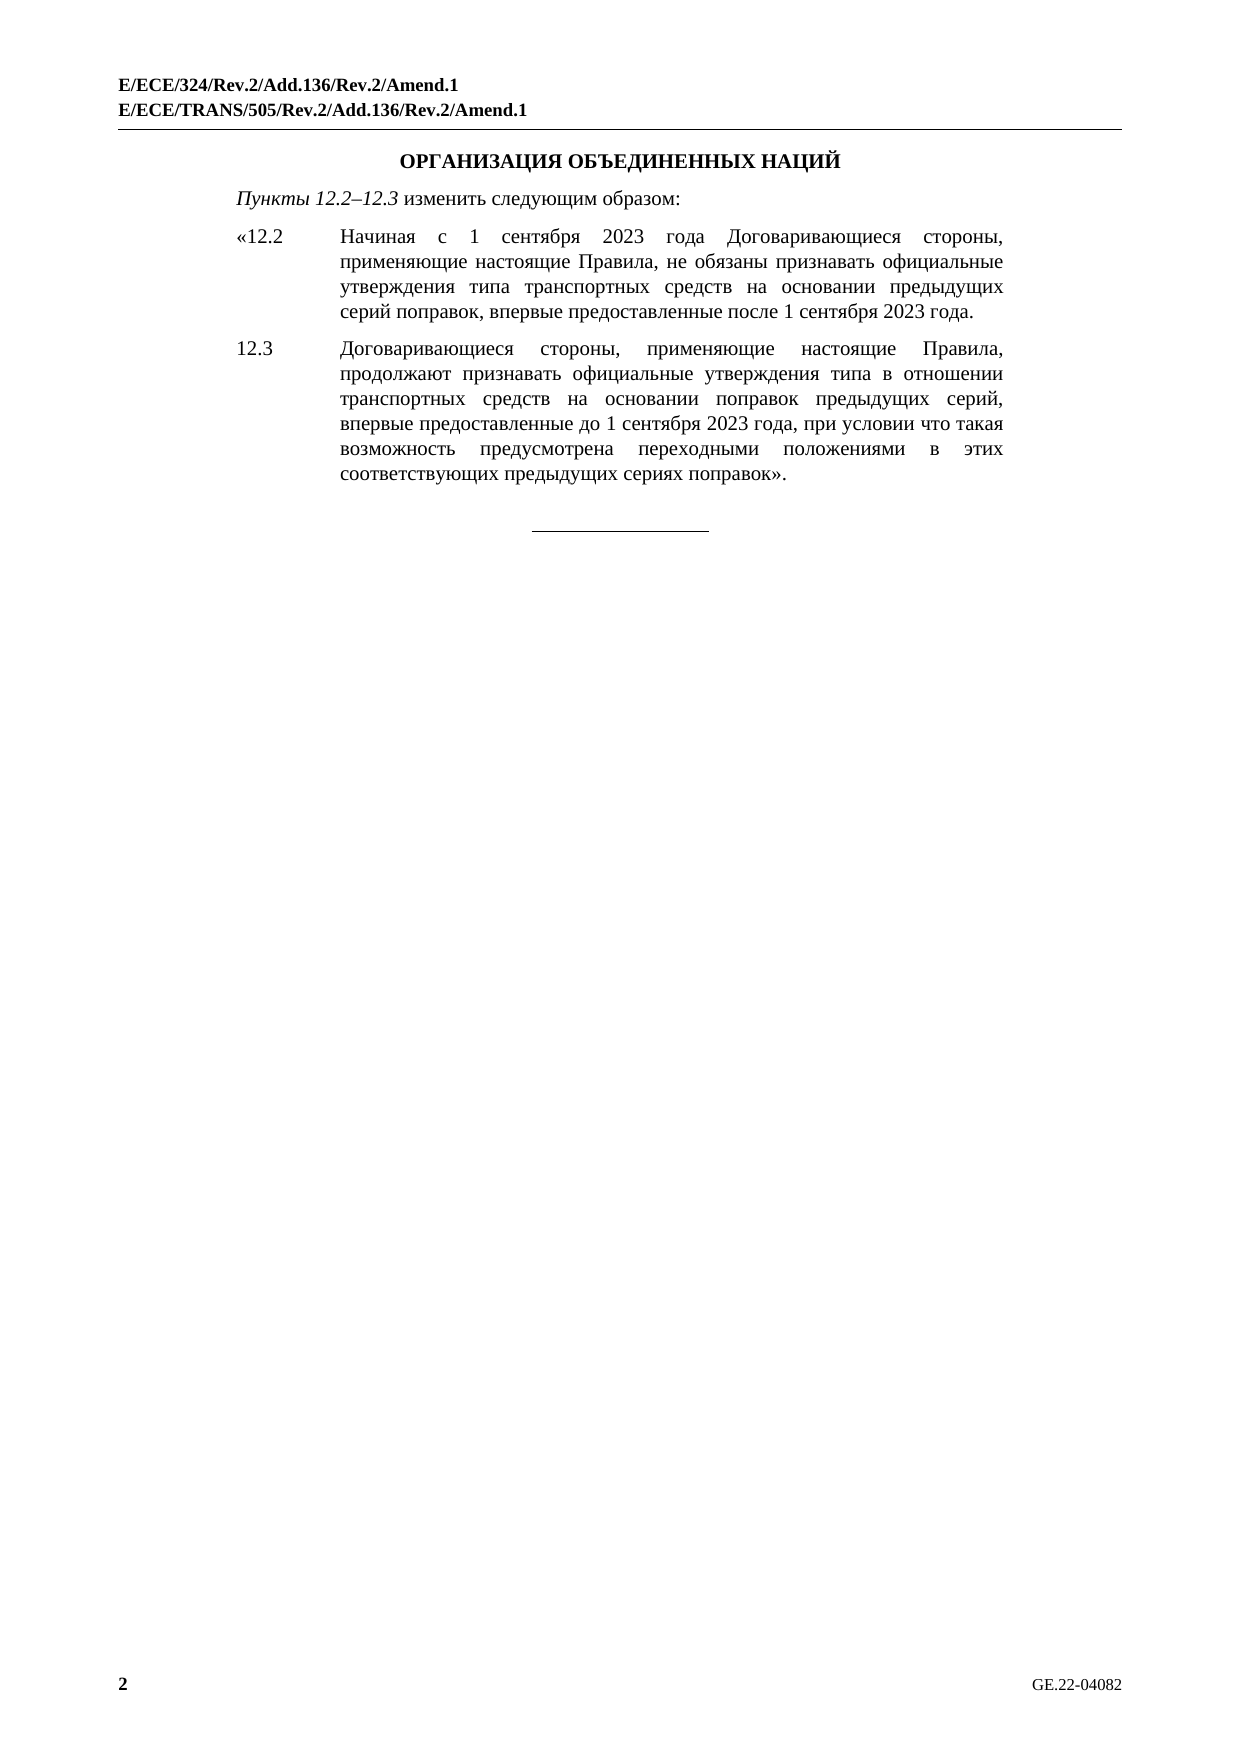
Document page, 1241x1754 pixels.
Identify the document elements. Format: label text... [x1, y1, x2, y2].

text «12.2 Начиная с 1 сентября 2023 года Договаривающиеся стороны, применяющие настоящие Правила, не обязаны признавать официальные утверждения типа транспортных средств на основании предыдущих серий поправок, впервые предоставленные после 1 сентября 2023 года. [236, 223, 1004, 323]
text 12.3 Договаривающиеся стороны, применяющие настоящие Правила, продолжают признавать официальные утверждения типа в отношении транспортных средств на основании поправок предыдущих серий, впервые предоставленные до 1 сентября 2023 года, при условии что такая возможность предусмотрена переходными положениями в этих соответствующих предыдущих сериях поправок». [236, 335, 1004, 485]
text ОРГАНИЗАЦИЯ ОБЪЕДИНЕННЫХ НАЦИЙ [236, 148, 1004, 173]
text Пункты 12.2–12.3 изменить следующим образом: [236, 185, 1004, 210]
